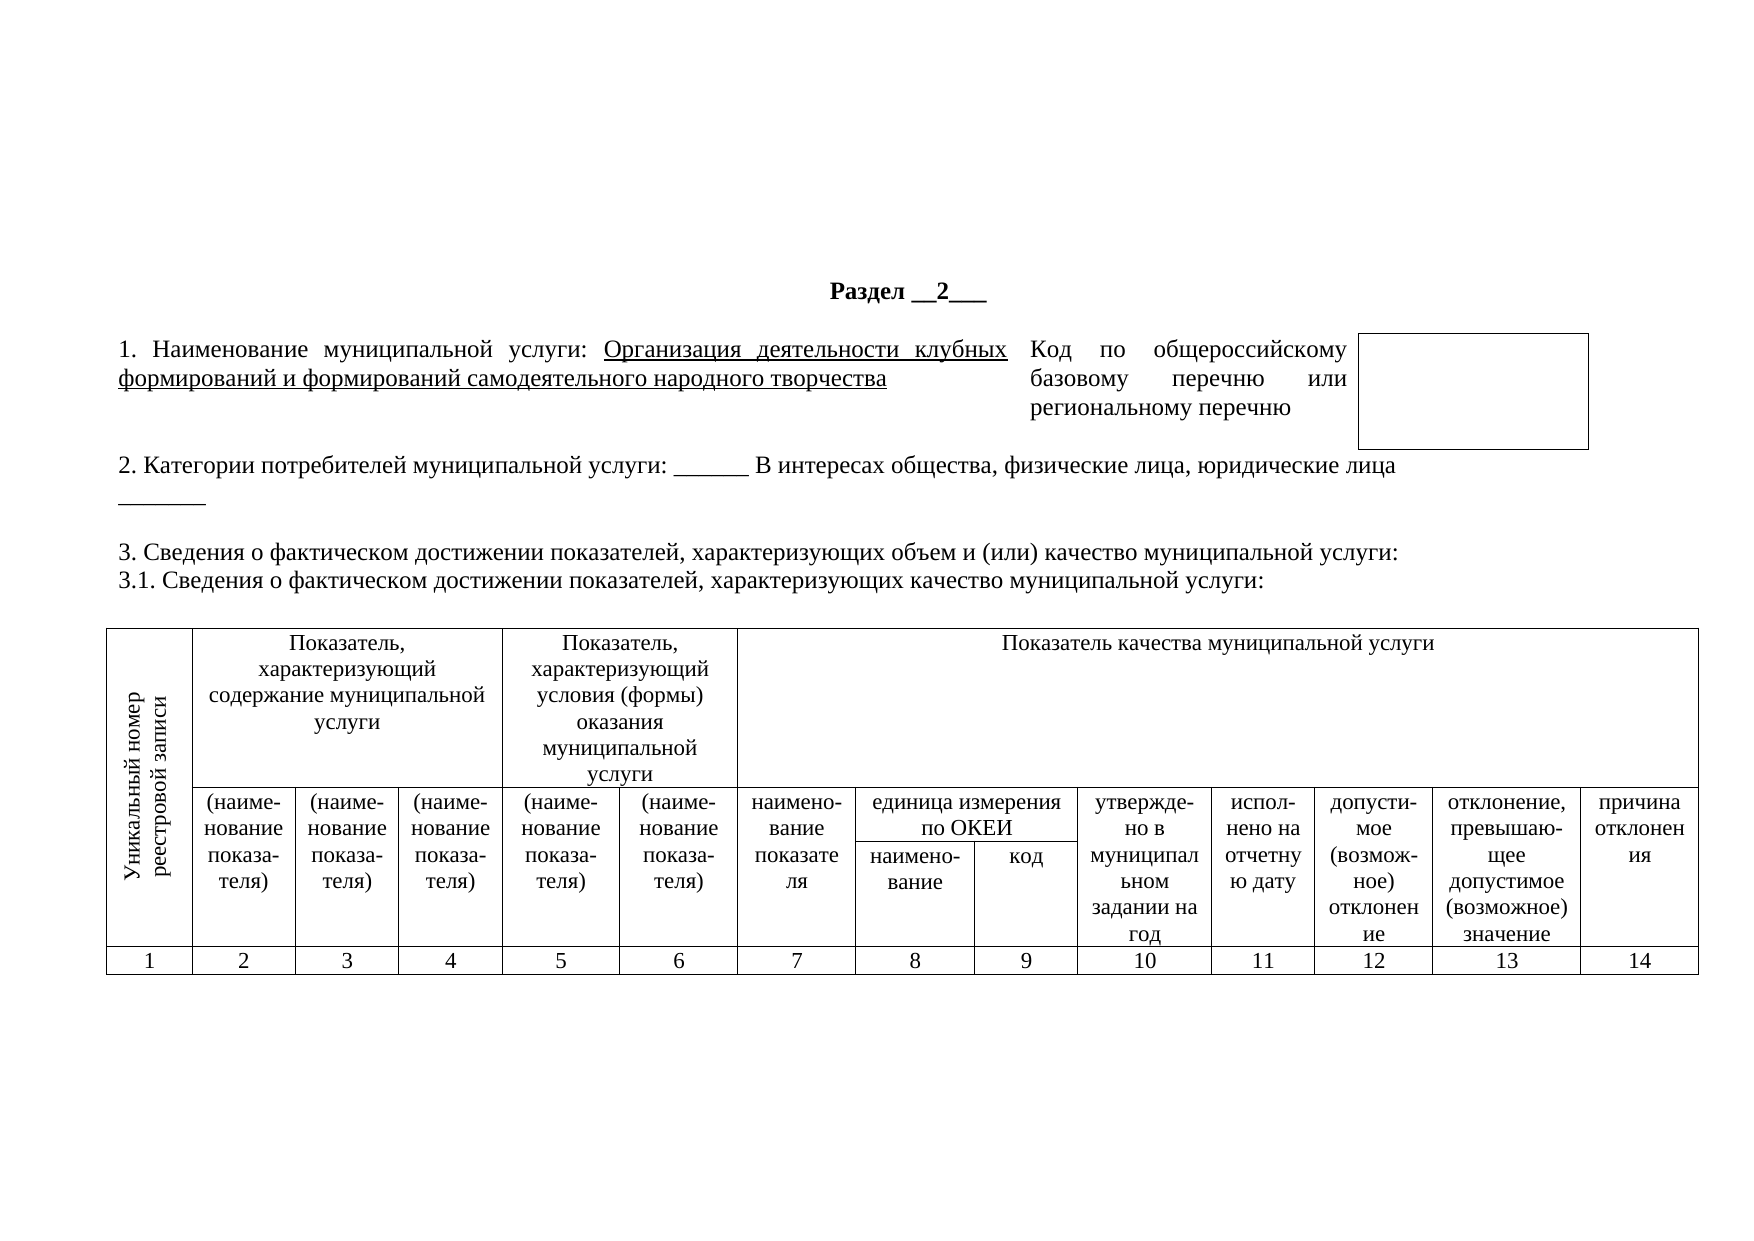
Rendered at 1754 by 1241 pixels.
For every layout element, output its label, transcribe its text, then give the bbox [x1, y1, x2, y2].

table_header [1359, 334, 1588, 449]
table_cell испол-нено на отчетную дату [1212, 788, 1314, 946]
table_cell 9 [975, 947, 1077, 973]
table_cell (наиме-нование показа-теля) [503, 788, 619, 946]
table_cell 5 [503, 947, 619, 973]
table_cell (наиме-нование показа-теля) [620, 788, 737, 946]
table_cell 1 [107, 947, 192, 973]
table_cell 11 [1212, 947, 1314, 973]
table_cell (наиме-нование показа-теля) [296, 788, 398, 946]
table_cell 3 [296, 947, 398, 973]
table_cell наимено-вание [856, 842, 974, 946]
table_header Уникальный номер реестровой записи [107, 629, 192, 946]
table_cell 8 [856, 947, 974, 973]
text 3. Сведения о фактическом достижении показателей, характеризующих объем и (или) качество муниципальной услуги: [118, 537, 1698, 565]
table_cell 4 [399, 947, 502, 973]
table_cell 2 [193, 947, 295, 973]
table_cell 14 [1581, 947, 1698, 973]
table_cell причина отклонения [1581, 788, 1698, 946]
table_cell (наиме-нование показа-теля) [193, 788, 295, 946]
table_cell утвержде-но в муниципальном задании на год [1078, 788, 1211, 946]
table_cell наимено-вание показателя [738, 788, 855, 946]
table_header Код по общероссийскому базовому перечню или региональному перечню [1019, 333, 1358, 449]
table_cell код [975, 842, 1077, 946]
text Раздел __2___ [118, 276, 1698, 304]
table_cell 10 [1078, 947, 1211, 973]
table_cell отклонение, превышаю-щее допустимое (возможное) значение [1433, 788, 1580, 946]
text 3.1. Сведения о фактическом достижении показателей, характеризующих качество муниципальной услуги: [118, 565, 1698, 594]
table_header 1. Наименование муниципальной услуги: Организация деятельности клубных формирований и формирований самодеятельного народного творчества [107, 333, 1019, 449]
table_cell единица измерения по ОКЕИ [856, 788, 1077, 841]
table_cell 13 [1433, 947, 1580, 973]
text _______ [118, 479, 1698, 508]
table_cell 12 [1315, 947, 1432, 973]
table_cell 6 [620, 947, 737, 973]
table_cell (наиме-нование показа-теля) [399, 788, 502, 946]
table_cell 7 [738, 947, 855, 973]
table_cell допусти-мое (возмож-ное) отклонение [1315, 788, 1432, 946]
table_header Показатель качества муниципальной услуги [738, 629, 1698, 787]
table_header Показатель, характеризующий условия (формы) оказания муниципальной услуги [503, 629, 737, 787]
text 2. Категории потребителей муниципальной услуги: ______ В интересах общества, физические лица, юридические лица [118, 450, 1698, 479]
table_header Показатель, характеризующий содержание муниципальной услуги [193, 629, 502, 787]
